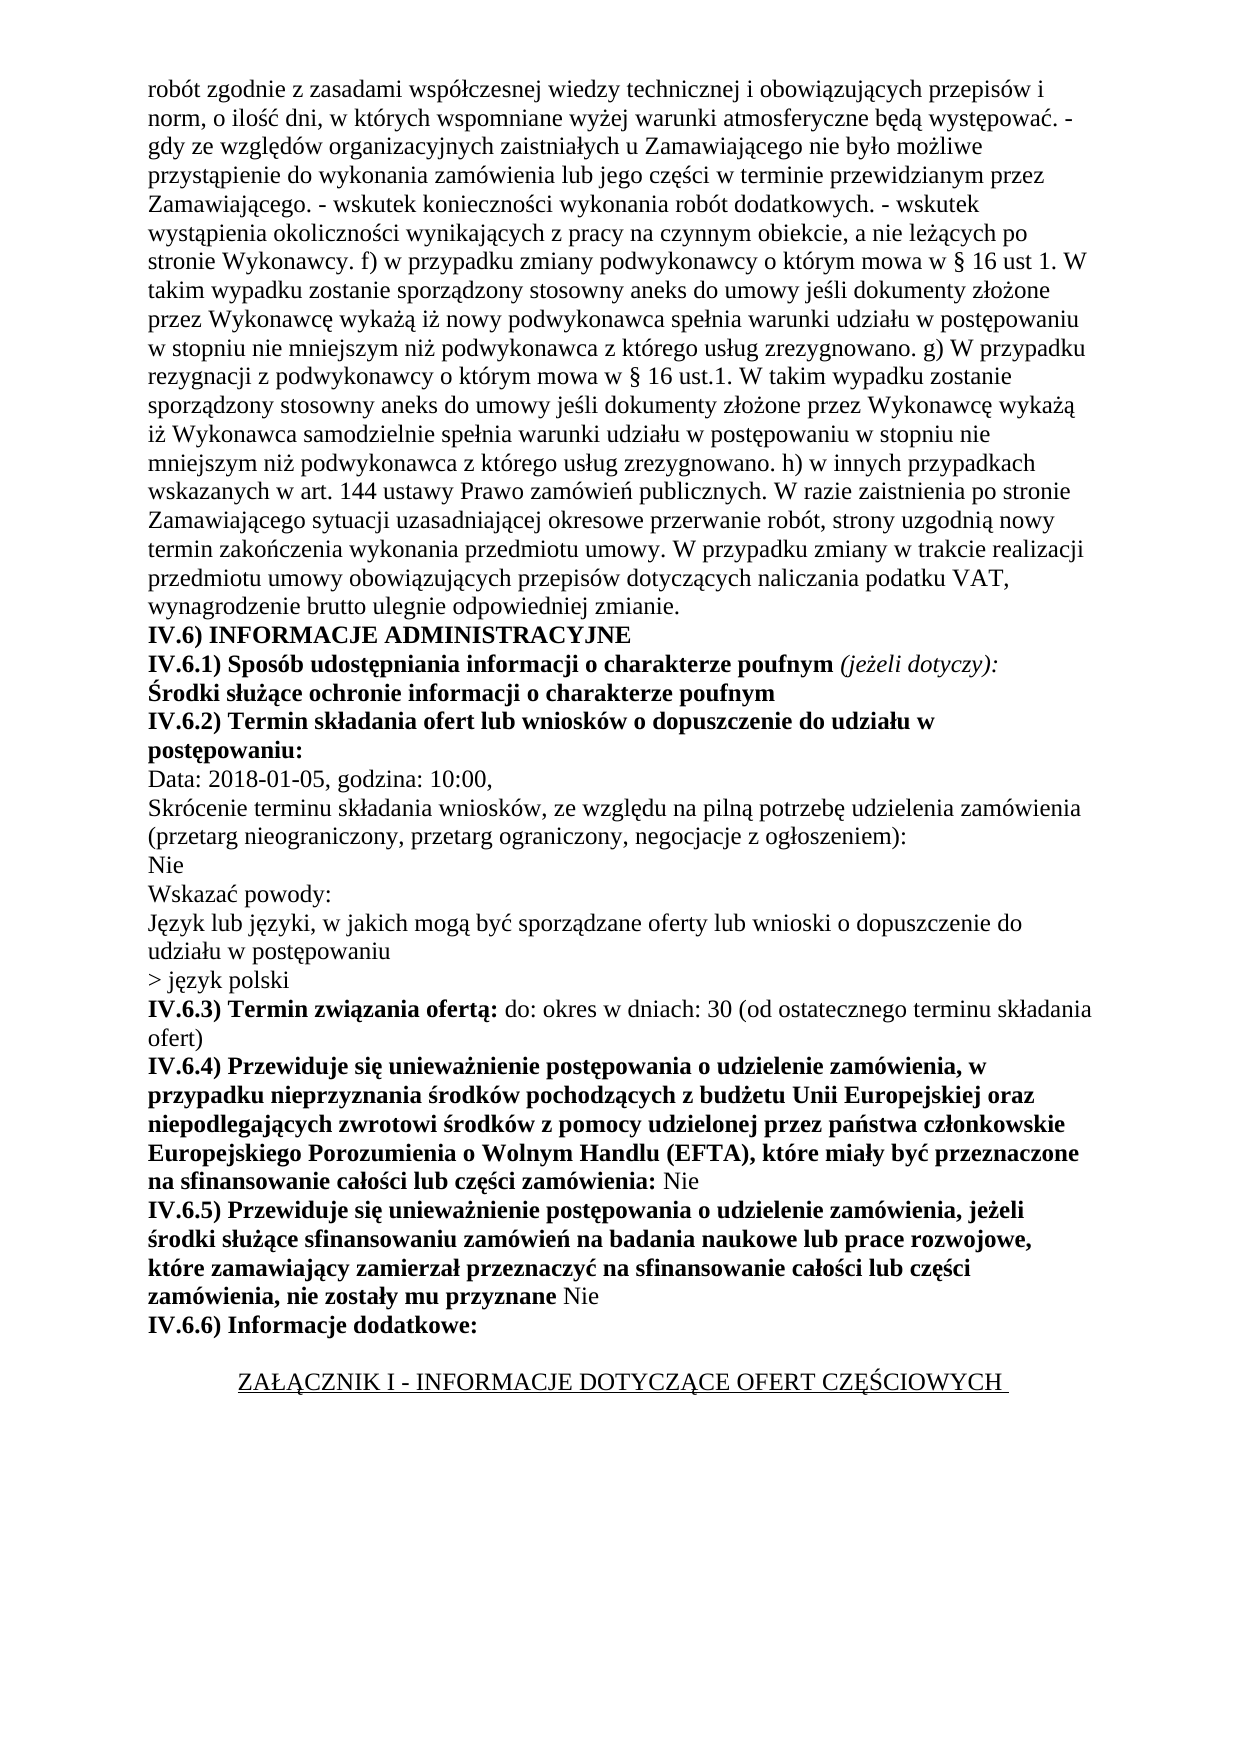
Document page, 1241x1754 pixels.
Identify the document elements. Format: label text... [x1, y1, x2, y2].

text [148, 74, 1093, 1367]
text ZAŁĄCZNIK I - INFORMACJE DOTYCZĄCE OFERT CZĘŚCIOWYCH [148, 1367, 1093, 1396]
